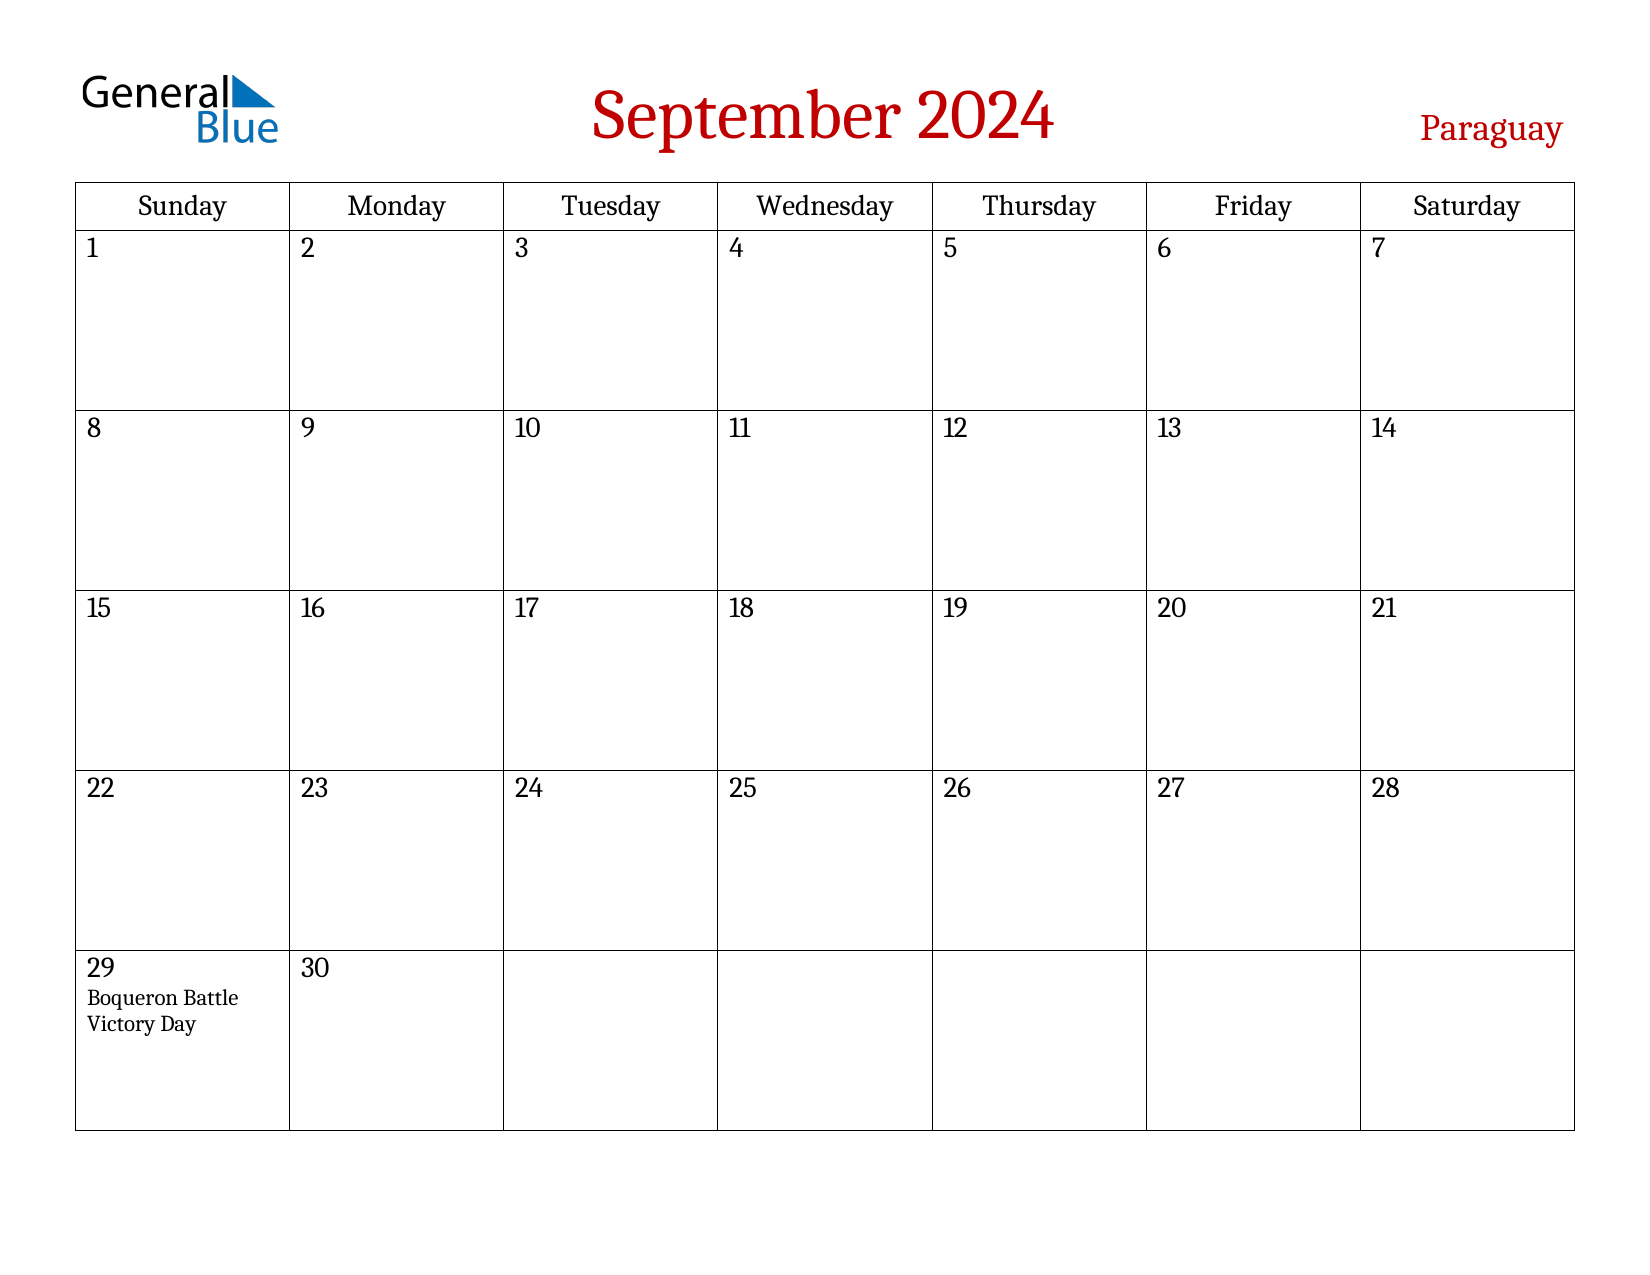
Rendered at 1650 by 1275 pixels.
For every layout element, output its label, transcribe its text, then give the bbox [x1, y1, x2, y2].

table_cell [718, 951, 932, 985]
table_cell [1361, 951, 1574, 985]
table_cell 21 [1361, 591, 1574, 625]
table_header Paraguay [1146, 75, 1574, 182]
table_cell Sunday [76, 183, 289, 230]
table_cell [933, 951, 1146, 985]
table_cell [1147, 625, 1360, 770]
table_cell [718, 985, 932, 1130]
table_cell 23 [290, 771, 503, 805]
table_cell [718, 265, 932, 410]
table_cell 6 [1147, 231, 1360, 264]
table_cell 29 [76, 951, 289, 985]
table_cell [504, 805, 717, 950]
table_cell [1361, 985, 1574, 1130]
table_cell 27 [1147, 771, 1360, 805]
table_cell [718, 625, 932, 770]
table_cell 4 [718, 231, 932, 264]
table_cell [504, 265, 717, 410]
table_cell Wednesday [718, 183, 932, 230]
table_cell [933, 805, 1146, 950]
table_cell 28 [1361, 771, 1574, 805]
picture [82, 75, 278, 143]
table_cell 1 [76, 231, 289, 264]
table_cell Tuesday [504, 183, 717, 230]
table_cell Saturday [1361, 183, 1574, 230]
table_cell 13 [1147, 411, 1360, 444]
table_cell 24 [504, 771, 717, 805]
table_cell 20 [1147, 591, 1360, 625]
table_cell [718, 445, 932, 590]
table_cell [76, 625, 289, 770]
table_cell 25 [718, 771, 932, 805]
table_cell [933, 445, 1146, 590]
table_cell 10 [504, 411, 717, 444]
table_cell [1147, 445, 1360, 590]
table_cell 12 [933, 411, 1146, 444]
table_cell 2 [290, 231, 503, 264]
table_cell 19 [933, 591, 1146, 625]
table_cell [76, 805, 289, 950]
table_cell 18 [718, 591, 932, 625]
table_cell 15 [76, 591, 289, 625]
table_cell [504, 625, 717, 770]
table_cell [933, 985, 1146, 1130]
table_cell 7 [1361, 231, 1574, 264]
table_cell [1147, 805, 1360, 950]
table_cell Monday [290, 183, 503, 230]
table_cell 22 [76, 771, 289, 805]
table_cell 8 [76, 411, 289, 444]
table_cell [1147, 985, 1360, 1130]
table_cell [290, 265, 503, 410]
table_cell [1361, 805, 1574, 950]
table_cell 30 [290, 951, 503, 985]
table_cell [1361, 265, 1574, 410]
table_cell [1147, 951, 1360, 985]
table_cell Boqueron Battle Victory Day [76, 985, 289, 1130]
table_cell [290, 985, 503, 1130]
table_cell Friday [1147, 183, 1360, 230]
table_cell [504, 445, 717, 590]
table_cell Thursday [933, 183, 1146, 230]
table_cell [504, 985, 717, 1130]
table_header [76, 75, 503, 182]
table_cell 9 [290, 411, 503, 444]
table_cell 26 [933, 771, 1146, 805]
table_cell [76, 265, 289, 410]
table_cell 3 [504, 231, 717, 264]
table_cell [504, 951, 717, 985]
table_cell [1361, 445, 1574, 590]
table_cell [1147, 265, 1360, 410]
table_cell [290, 445, 503, 590]
table_cell [290, 625, 503, 770]
table_cell [1361, 625, 1574, 770]
table_cell [933, 265, 1146, 410]
table_cell 16 [290, 591, 503, 625]
table_cell [933, 625, 1146, 770]
table_header September 2024 [504, 75, 1146, 182]
table_cell 14 [1361, 411, 1574, 444]
table_cell [290, 805, 503, 950]
table_cell [76, 445, 289, 590]
table_cell [718, 805, 932, 950]
table_cell 5 [933, 231, 1146, 264]
table_cell 17 [504, 591, 717, 625]
table_cell 11 [718, 411, 932, 444]
